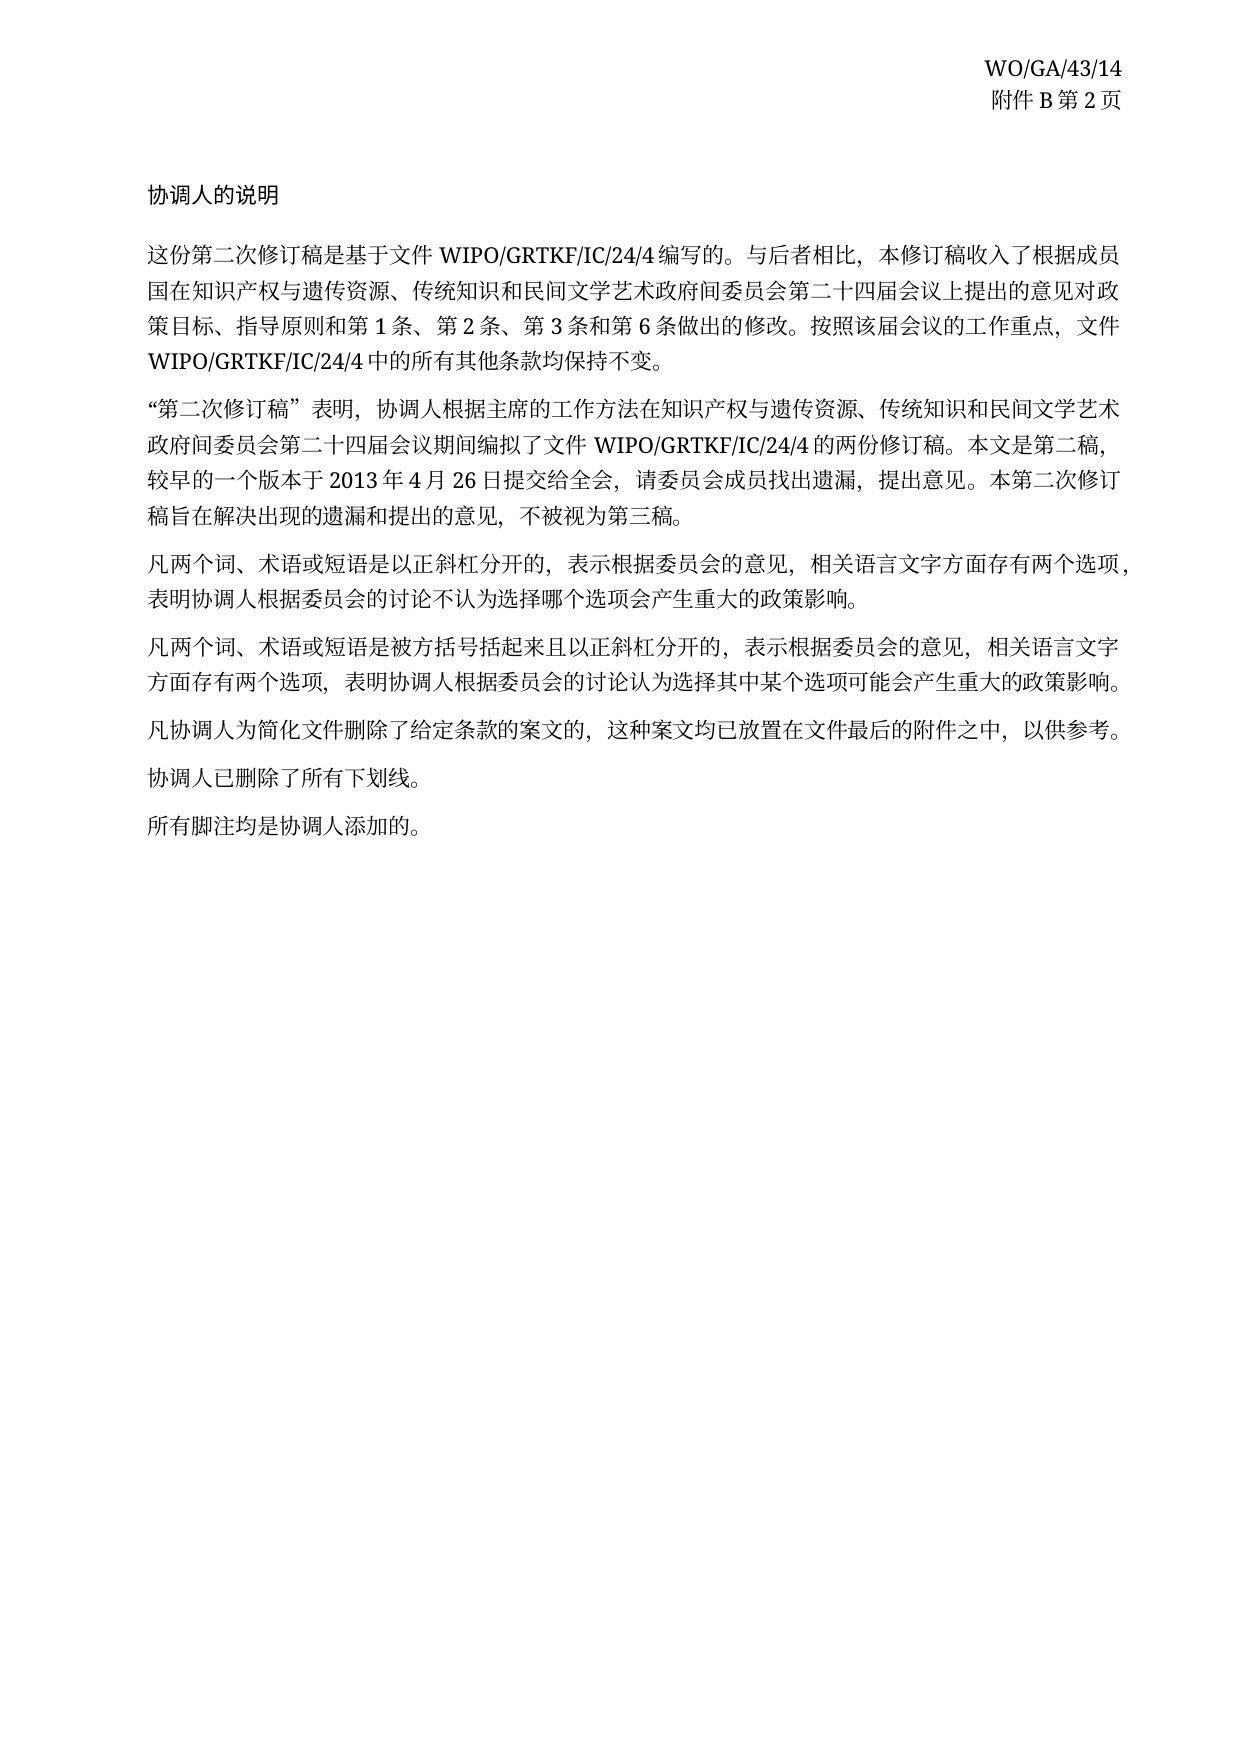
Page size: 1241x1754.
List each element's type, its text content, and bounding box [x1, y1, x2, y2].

text “第二次修订稿”表明，协调人根据主席的工作方法在知识产权与遗传资源、传统知识和民间文学艺术政府间委员会第二十四届会议期间编拟了文件WIPO/GRTKF/IC/24/4的两份修订稿。本文是第二稿，较早的一个版本于2013年4月26日提交给全会，请委员会成员找出遗漏，提出意见。本第二次修订稿旨在解决出现的遗漏和提出的意见，不被视为第三稿。 [148, 389, 1122, 530]
text 所有脚注均是协调人添加的。 [148, 805, 1122, 841]
text 协调人已删除了所有下划线。 [148, 757, 1122, 793]
text 这份第二次修订稿是基于文件WIPO/GRTKF/IC/24/4编写的。与后者相比，本修订稿收入了根据成员国在知识产权与遗传资源、传统知识和民间文学艺术政府间委员会第二十四届会议上提出的意见对政策目标、指导原则和第1条、第2条、第3条和第6条做出的修改。按照该届会议的工作重点，文件WIPO/GRTKF/IC/24/4中的所有其他条款均保持不变。 [148, 234, 1122, 376]
text 凡两个词、术语或短语是被方括号括起来且以正斜杠分开的，表示根据委员会的意见，相关语言文字方面存有两个选项，表明协调人根据委员会的讨论认为选择其中某个选项可能会产生重大的政策影响。 [148, 626, 1122, 697]
text 凡两个词、术语或短语是以正斜杠分开的，表示根据委员会的意见，相关语言文字方面存有两个选项，表明协调人根据委员会的讨论不认为选择哪个选项会产生重大的政策影响。 [148, 543, 1122, 614]
text 凡协调人为简化文件删除了给定条款的案文的，这种案文均已放置在文件最后的附件之中，以供参考。 [148, 709, 1122, 745]
text 协调人的说明 [148, 174, 1122, 209]
